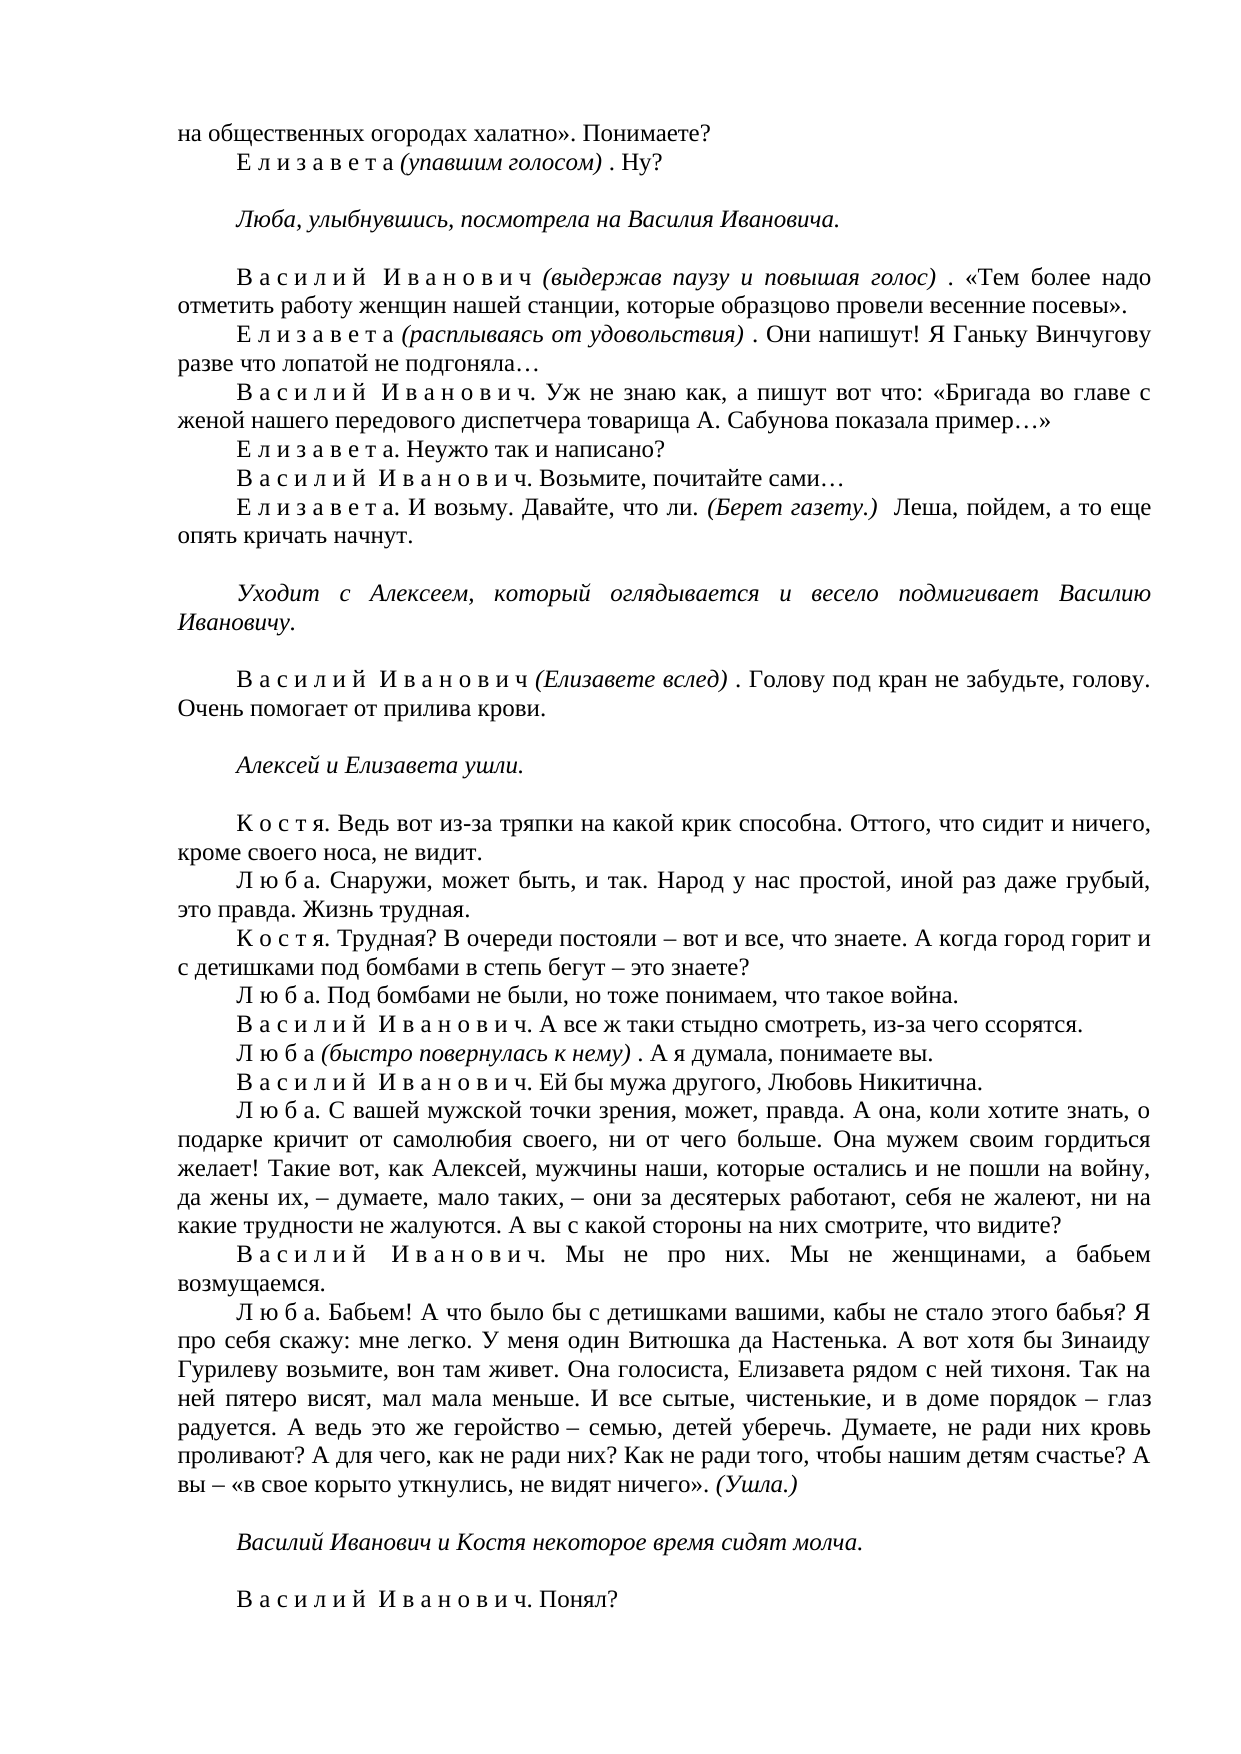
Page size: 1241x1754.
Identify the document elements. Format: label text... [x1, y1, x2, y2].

text Уходит с Алексеем, который оглядывается и весело подмигивает Василию Ивановичу. [177, 578, 1152, 636]
text Л ю б а (быстро повернулась к нему) . А я думала, понимаете вы. [177, 1038, 1152, 1067]
text Е л и з а в е т а (расплываясь от удовольствия) . Они напишут! Я Ганьку Винчугову разве что лопатой не подгоняла… [177, 319, 1152, 377]
text В а с и л и й И в а н о в и ч. Возьмите, почитайте сами… [177, 463, 1152, 492]
text Люба, улыбнувшись, посмотрела на Василия Ивановича. [177, 204, 1152, 233]
text В а с и л и й И в а н о в и ч (Елизавете вслед) . Голову под кран не забудьте, голову. Очень помогает от прилива крови. [177, 664, 1152, 722]
text Е л и з а в е т а (упавшим голосом) . Ну? [177, 147, 1152, 176]
text Василий Иванович и Костя некоторое время сидят молча. [177, 1527, 1152, 1556]
text Л ю б а. Бабьем! А что было бы с детишками вашими, кабы не стало этого бабья? Я про себя скажу: мне легко. У меня один Витюшка да Настенька. А вот хотя бы Зинаиду Гурилеву возьмите, вон там живет. Она голосиста, Елизавета рядом с ней тихоня. Так на ней пятеро висят, мал мала меньше. И все сытые, чистенькие, и в доме порядок – глаз радуется. А ведь это же геройство – семью, детей уберечь. Думаете, не ради них кровь проливают? А для чего, как не ради них? Как не ради того, чтобы нашим детям счастье? А вы – «в свое корыто уткнулись, не видят ничего». (Ушла.) [177, 1297, 1152, 1498]
text К о с т я. Трудная? В очереди постояли – вот и все, что знаете. А когда город горит и с детишками под бомбами в степь бегут – это знаете? [177, 923, 1152, 981]
text Е л и з а в е т а. И возьму. Давайте, что ли. (Берет газету.) Леша, пойдем, а то еще опять кричать начнут. [177, 492, 1152, 549]
text В а с и л и й И в а н о в и ч. А все ж таки стыдно смотреть, из-за чего ссорятся. [177, 1009, 1152, 1038]
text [177, 118, 1152, 147]
text Е л и з а в е т а. Неужто так и написано? [177, 434, 1152, 463]
text К о с т я. Ведь вот из-за тряпки на какой крик способна. Оттого, что сидит и ничего, кроме своего носа, не видит. [177, 808, 1152, 866]
text В а с и л и й И в а н о в и ч. Мы не про них. Мы не женщинами, а бабьем возмущаемся. [177, 1239, 1152, 1297]
text Л ю б а. Под бомбами не были, но тоже понимаем, что такое война. [177, 981, 1152, 1009]
text Л ю б а. Снаружи, может быть, и так. Народ у нас простой, иной раз даже грубый, это правда. Жизнь трудная. [177, 866, 1152, 923]
text В а с и л и й И в а н о в и ч. Ей бы мужа другого, Любовь Никитична. [177, 1067, 1152, 1096]
text В а с и л и й И в а н о в и ч. Понял? [177, 1584, 1152, 1613]
text В а с и л и й И в а н о в и ч. Уж не знаю как, а пишут вот что: «Бригада во главе с женой нашего передового диспетчера товарища А. Сабунова показала пример…» [177, 377, 1152, 434]
text Л ю б а. С вашей мужской точки зрения, может, правда. А она, коли хотите знать, о подарке кричит от самолюбия своего, ни от чего больше. Она мужем своим гордиться желает! Такие вот, как Алексей, мужчины наши, которые остались и не пошли на войну, да жены их, – думаете, мало таких, – они за десятерых работают, себя не жалеют, ни на какие трудности не жалуются. А вы с какой стороны на них смотрите, что видите? [177, 1096, 1152, 1239]
text Алексей и Елизавета ушли. [177, 751, 1152, 779]
text В а с и л и й И в а н о в и ч (выдержав паузу и повышая голос) . «Тем более надо отметить работу женщин нашей станции, которые образцово провели весенние посевы». [177, 262, 1152, 319]
